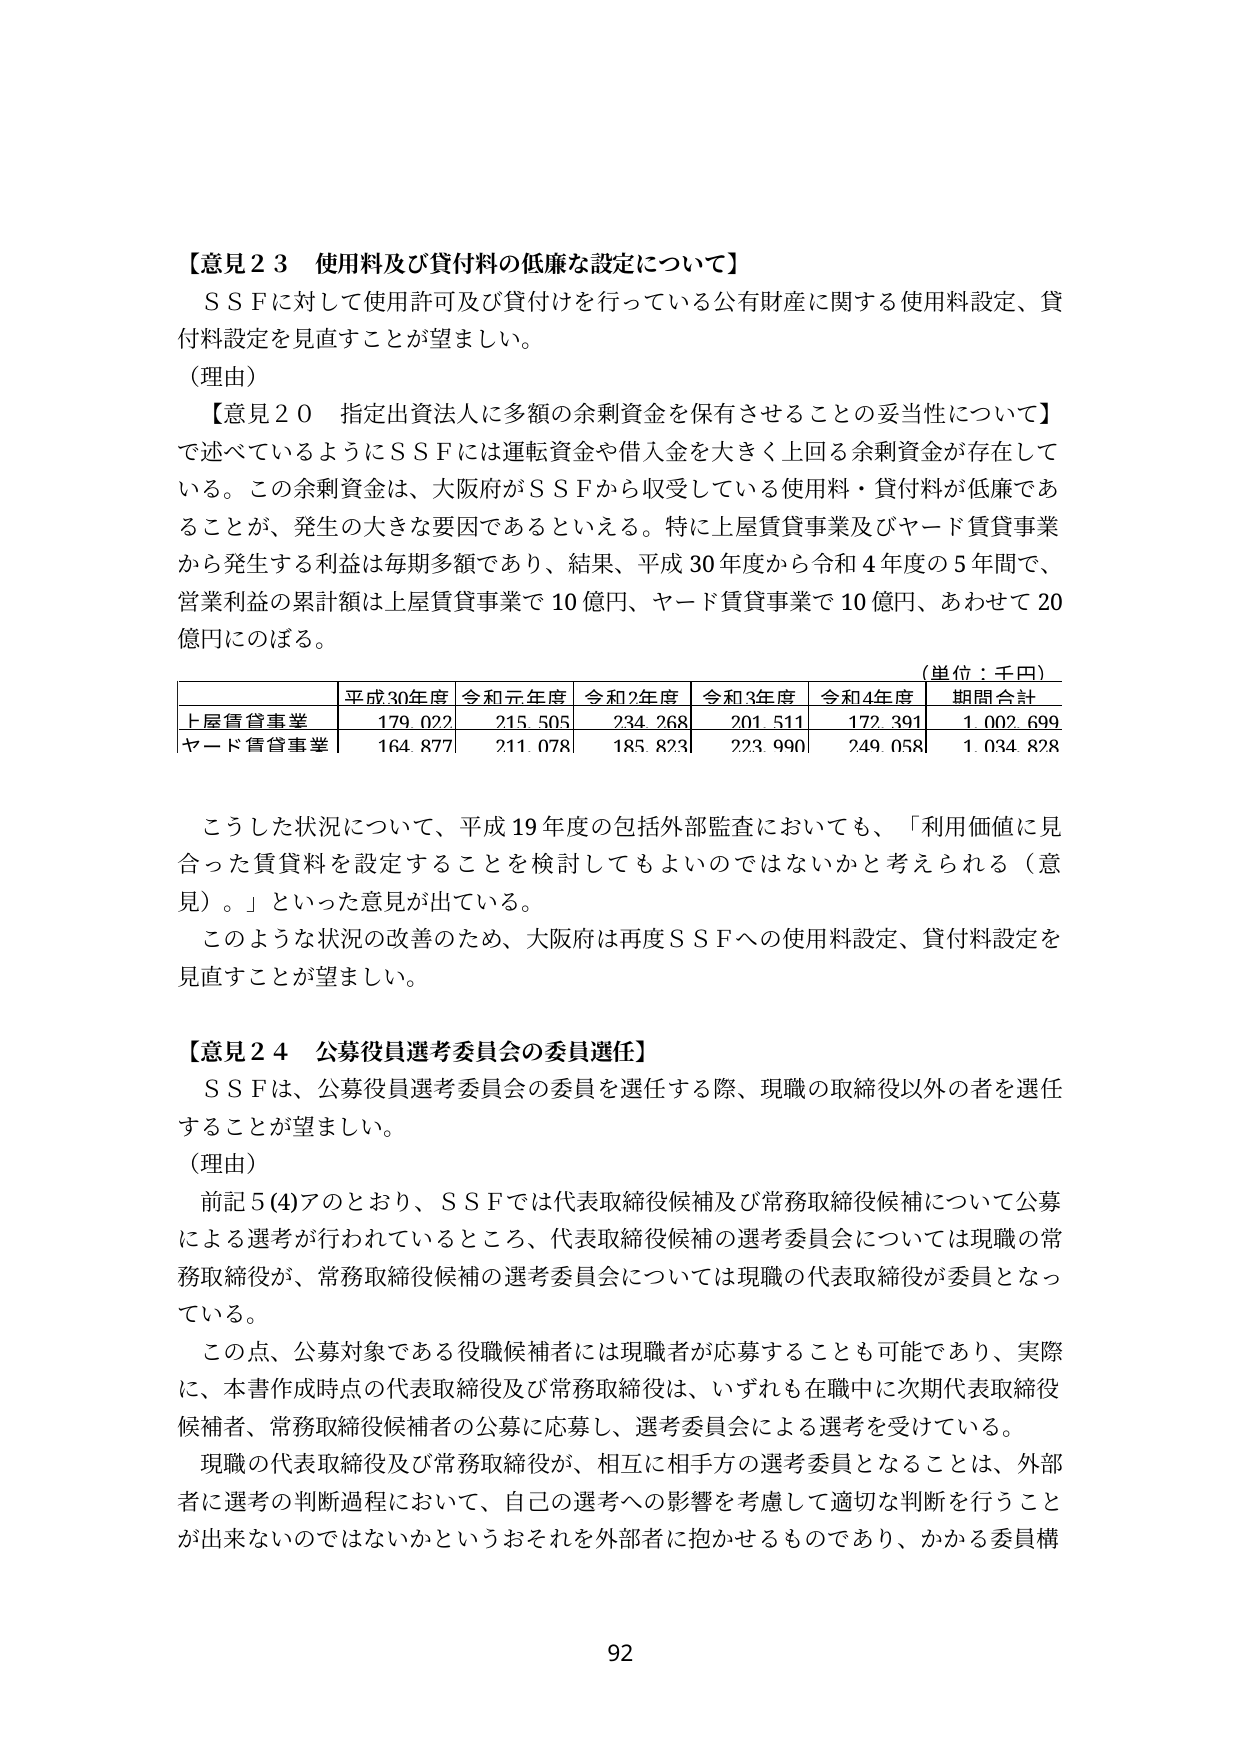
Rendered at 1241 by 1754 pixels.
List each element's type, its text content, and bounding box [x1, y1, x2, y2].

text （理由） [177, 357, 1063, 394]
text ＳＳＦは、公募役員選考委員会の委員を選任する際、現職の取締役以外の者を選任することが望ましい。 [177, 1069, 1063, 1144]
text （理由） [177, 1144, 1063, 1182]
text ＳＳＦに対して使用許可及び貸付けを行っている公有財産に関する使用料設定、貸付料設定を見直すことが望ましい。 [177, 282, 1063, 357]
text 【意見２４ 公募役員選考委員会の委員選任】 [177, 1032, 1063, 1069]
text こうした状況について、平成19年度の包括外部監査においても、「利用価値に見合った賃貸料を設定することを検討してもよいのではないかと考えられる（意見）。」といった意見が出ている。 [177, 807, 1063, 919]
text この点、公募対象である役職候補者には現職者が応募することも可能であり、実際に、本書作成時点の代表取締役及び常務取締役は、いずれも在職中に次期代表取締役候補者、常務取締役候補者の公募に応募し、選考委員会による選考を受けている。 [177, 1332, 1063, 1444]
text 【意見２０ 指定出資法人に多額の余剰資金を保有させることの妥当性について】で述べているようにＳＳＦには運転資金や借入金を大きく上回る余剰資金が存在している。この余剰資金は、大阪府がＳＳＦから収受している使用料・貸付料が低廉であることが、発生の大きな要因であるといえる。特に上屋賃貸事業及びヤード賃貸事業から発生する利益は毎期多額であり、結果、平成30年度から令和4年度の5年間で、営業利益の累計額は上屋賃貸事業で10億円、ヤード賃貸事業で10億円、あわせて20億円にのぼる。 [177, 394, 1063, 657]
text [177, 1444, 1063, 1557]
text 【意見２３ 使用料及び貸付料の低廉な設定について】 [177, 244, 1063, 282]
text 前記５(4)アのとおり、ＳＳＦでは代表取締役候補及び常務取締役候補について公募による選考が行われているところ、代表取締役候補の選考委員会については現職の常務取締役が、常務取締役候補の選考委員会については現職の代表取締役が委員となっている。 [177, 1182, 1063, 1332]
text このような状況の改善のため、大阪府は再度ＳＳＦへの使用料設定、貸付料設定を見直すことが望ましい。 [177, 919, 1063, 994]
